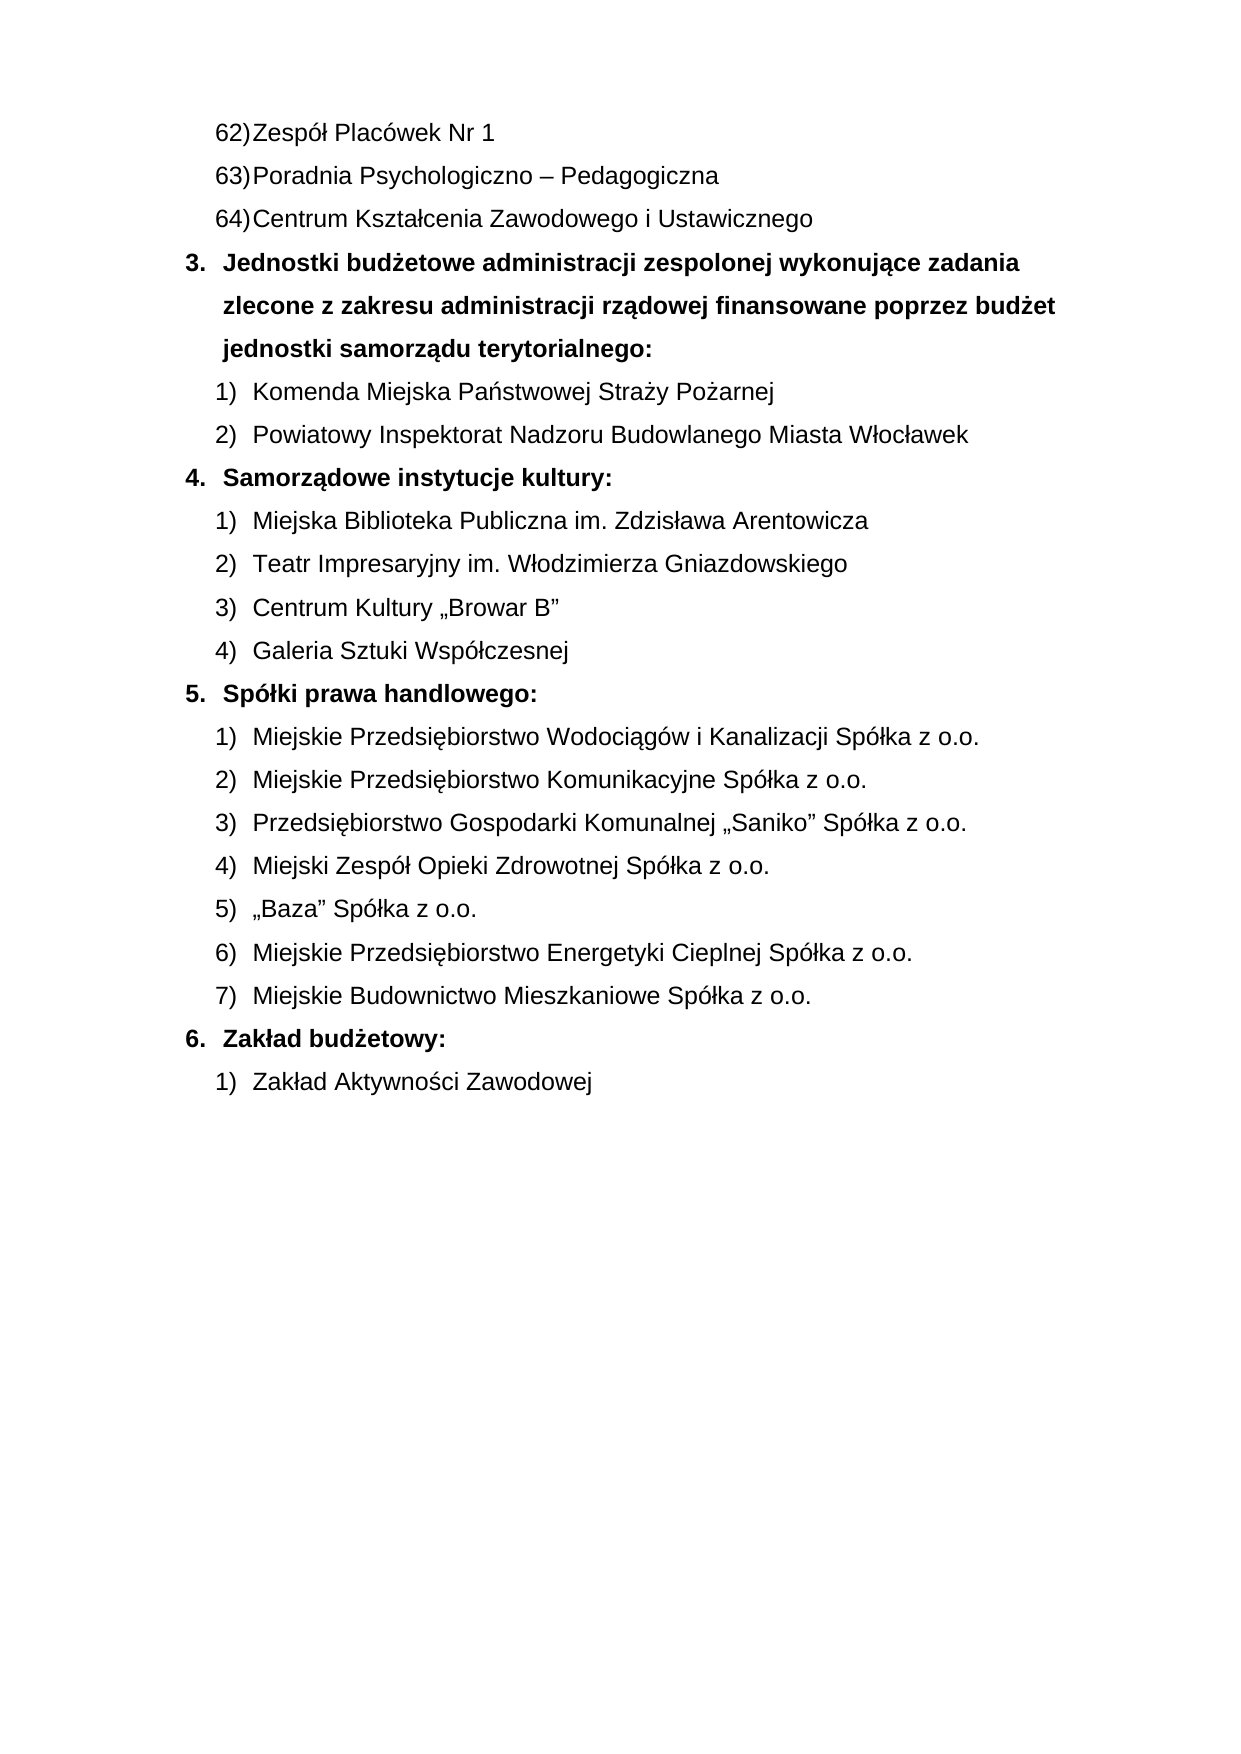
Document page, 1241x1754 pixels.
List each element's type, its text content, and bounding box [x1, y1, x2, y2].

list Miejskie Przedsiębiorstwo Energetyki Cieplnej Spółka z o.o. [215, 937, 1092, 966]
list Miejskie Przedsiębiorstwo Wodociągów i Kanalizacji Spółka z o.o. [215, 722, 1092, 751]
list Miejska Biblioteka Publiczna im. Zdzisława Arentowicza [215, 506, 1092, 535]
list Jednostki budżetowe administracji zespolonej wykonujące zadania zlecone z zakresu administracji rządowej finansowane poprzez budżet jednostki samorządu terytorialnego: [185, 247, 1092, 362]
list Centrum Kształcenia Zawodowego i Ustawicznego [215, 204, 1092, 233]
list Miejski Zespół Opieki Zdrowotnej Spółka z o.o. [215, 851, 1092, 880]
list Spółki prawa handlowego: [185, 679, 1092, 707]
list Galeria Sztuki Współczesnej [215, 636, 1092, 664]
list Poradnia Psychologiczno – Pedagogiczna [215, 161, 1092, 190]
list Samorządowe instytucje kultury: [185, 463, 1092, 492]
list Zespół Placówek Nr 1 [215, 118, 1092, 147]
list Teatr Impresaryjny im. Włodzimierza Gniazdowskiego [215, 549, 1092, 578]
list Powiatowy Inspektorat Nadzoru Budowlanego Miasta Włocławek [215, 420, 1092, 449]
list Przedsiębiorstwo Gospodarki Komunalnej „Saniko” Spółka z o.o. [215, 808, 1092, 837]
list Miejskie Budownictwo Mieszkaniowe Spółka z o.o. [215, 981, 1092, 1009]
list Zakład budżetowy: [185, 1024, 1092, 1052]
list Miejskie Przedsiębiorstwo Komunikacyjne Spółka z o.o. [215, 765, 1092, 794]
list Centrum Kultury „Browar B” [215, 592, 1092, 621]
list Zakład Aktywności Zawodowej [215, 1067, 1092, 1096]
list Komenda Miejska Państwowej Straży Pożarnej [215, 377, 1092, 406]
list „Baza” Spółka z o.o. [215, 894, 1092, 923]
